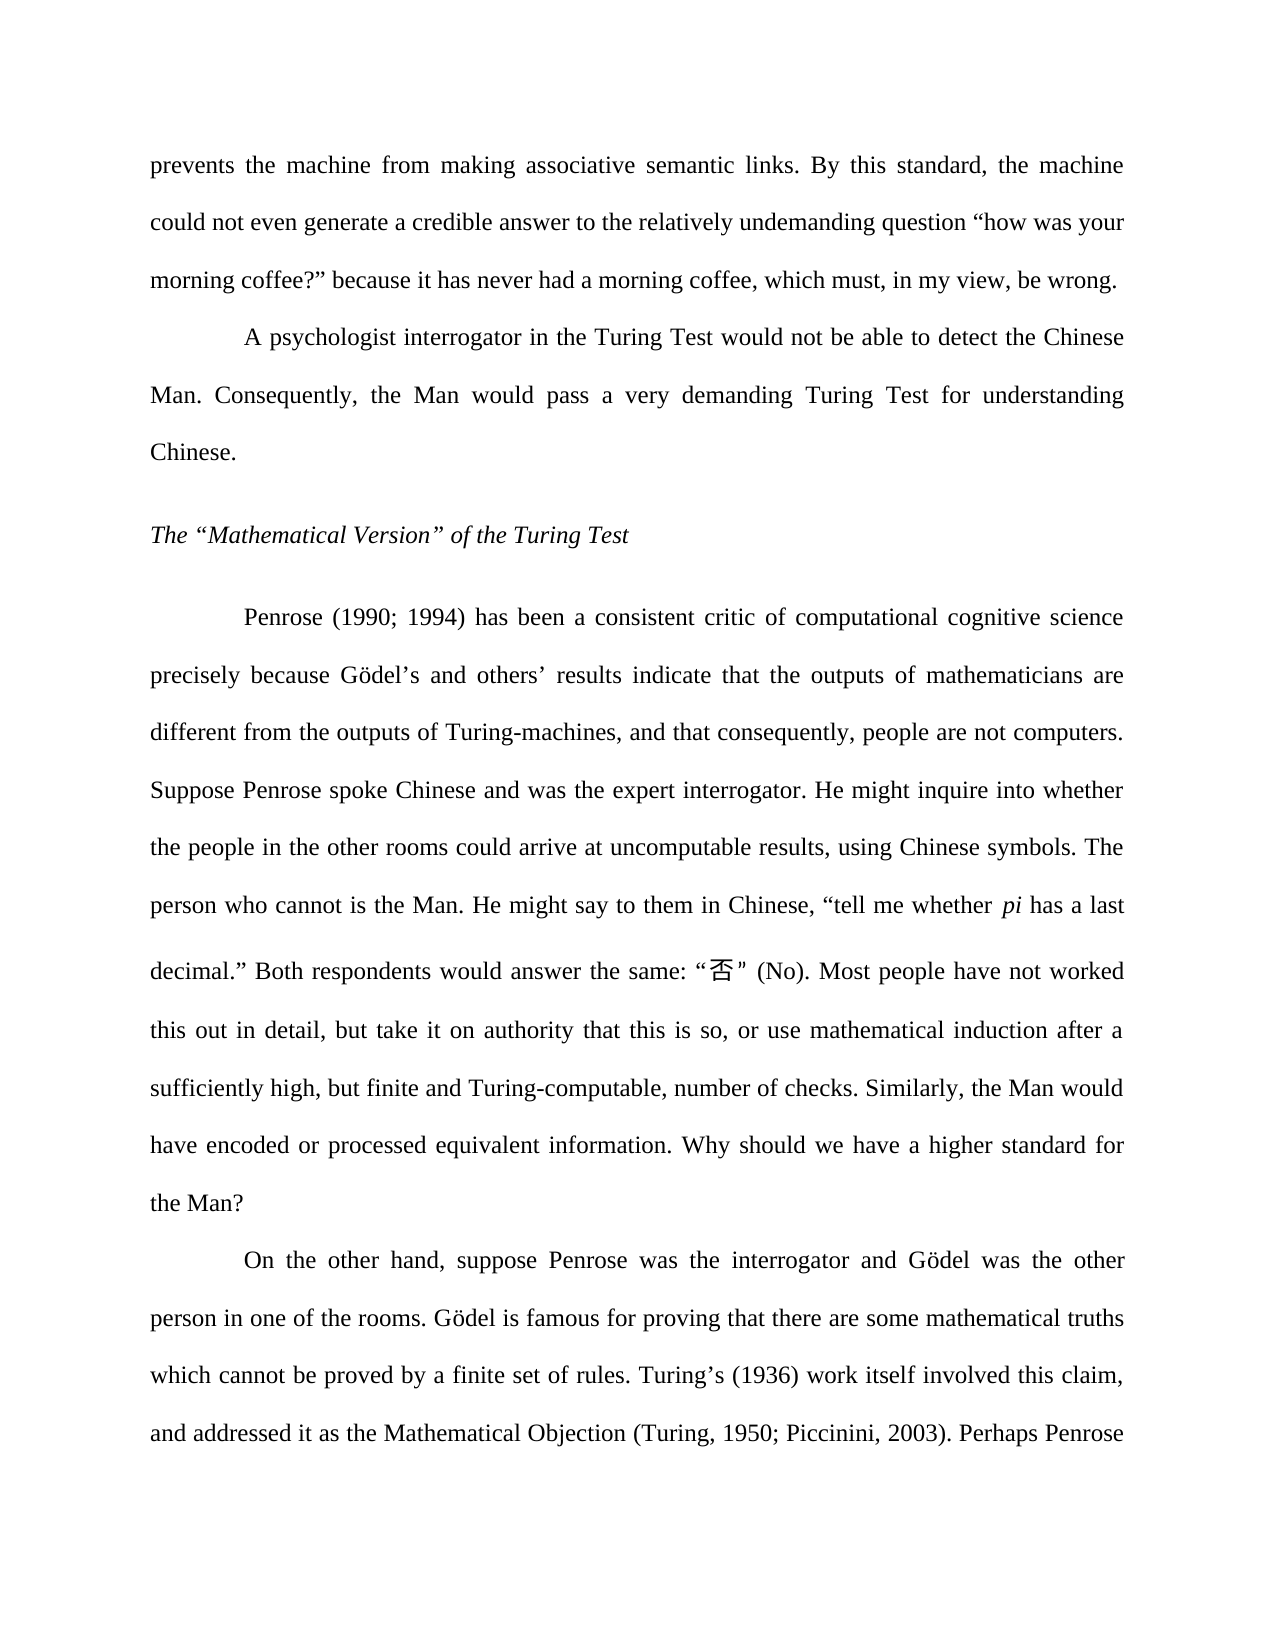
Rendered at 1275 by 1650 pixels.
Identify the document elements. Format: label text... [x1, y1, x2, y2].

text Penrose (1990; 1994) has been a consistent critic of computational cognitive science precisely because Gödel’s and others’ results indicate that the outputs of mathematicians are different from the outputs of Turing-machines, and that consequently, people are not computers. Suppose Penrose spoke Chinese and was the expert interrogator. He might inquire into whether the people in the other rooms could arrive at uncomputable results, using Chinese symbols. The person who cannot is the Man. He might say to them in Chinese, “tell me whether pi has a last decimal.” Both respondents would answer the same: “否” (No). Most people have not worked this out in detail, but take it on authority that this is so, or use mathematical induction after a sufficiently high, but finite and Turing-computable, number of checks. Similarly, the Man would have encoded or processed equivalent information. Why should we have a higher standard for the Man? [150, 602, 1125, 1217]
text The “Mathematical Version” of the Turing Test [150, 520, 1125, 549]
text A psychologist interrogator in the Turing Test would not be able to detect the Chinese Man. Consequently, the Man would pass a very demanding Turing Test for understanding Chinese. [150, 322, 1125, 466]
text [150, 1246, 1125, 1447]
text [150, 150, 1125, 294]
